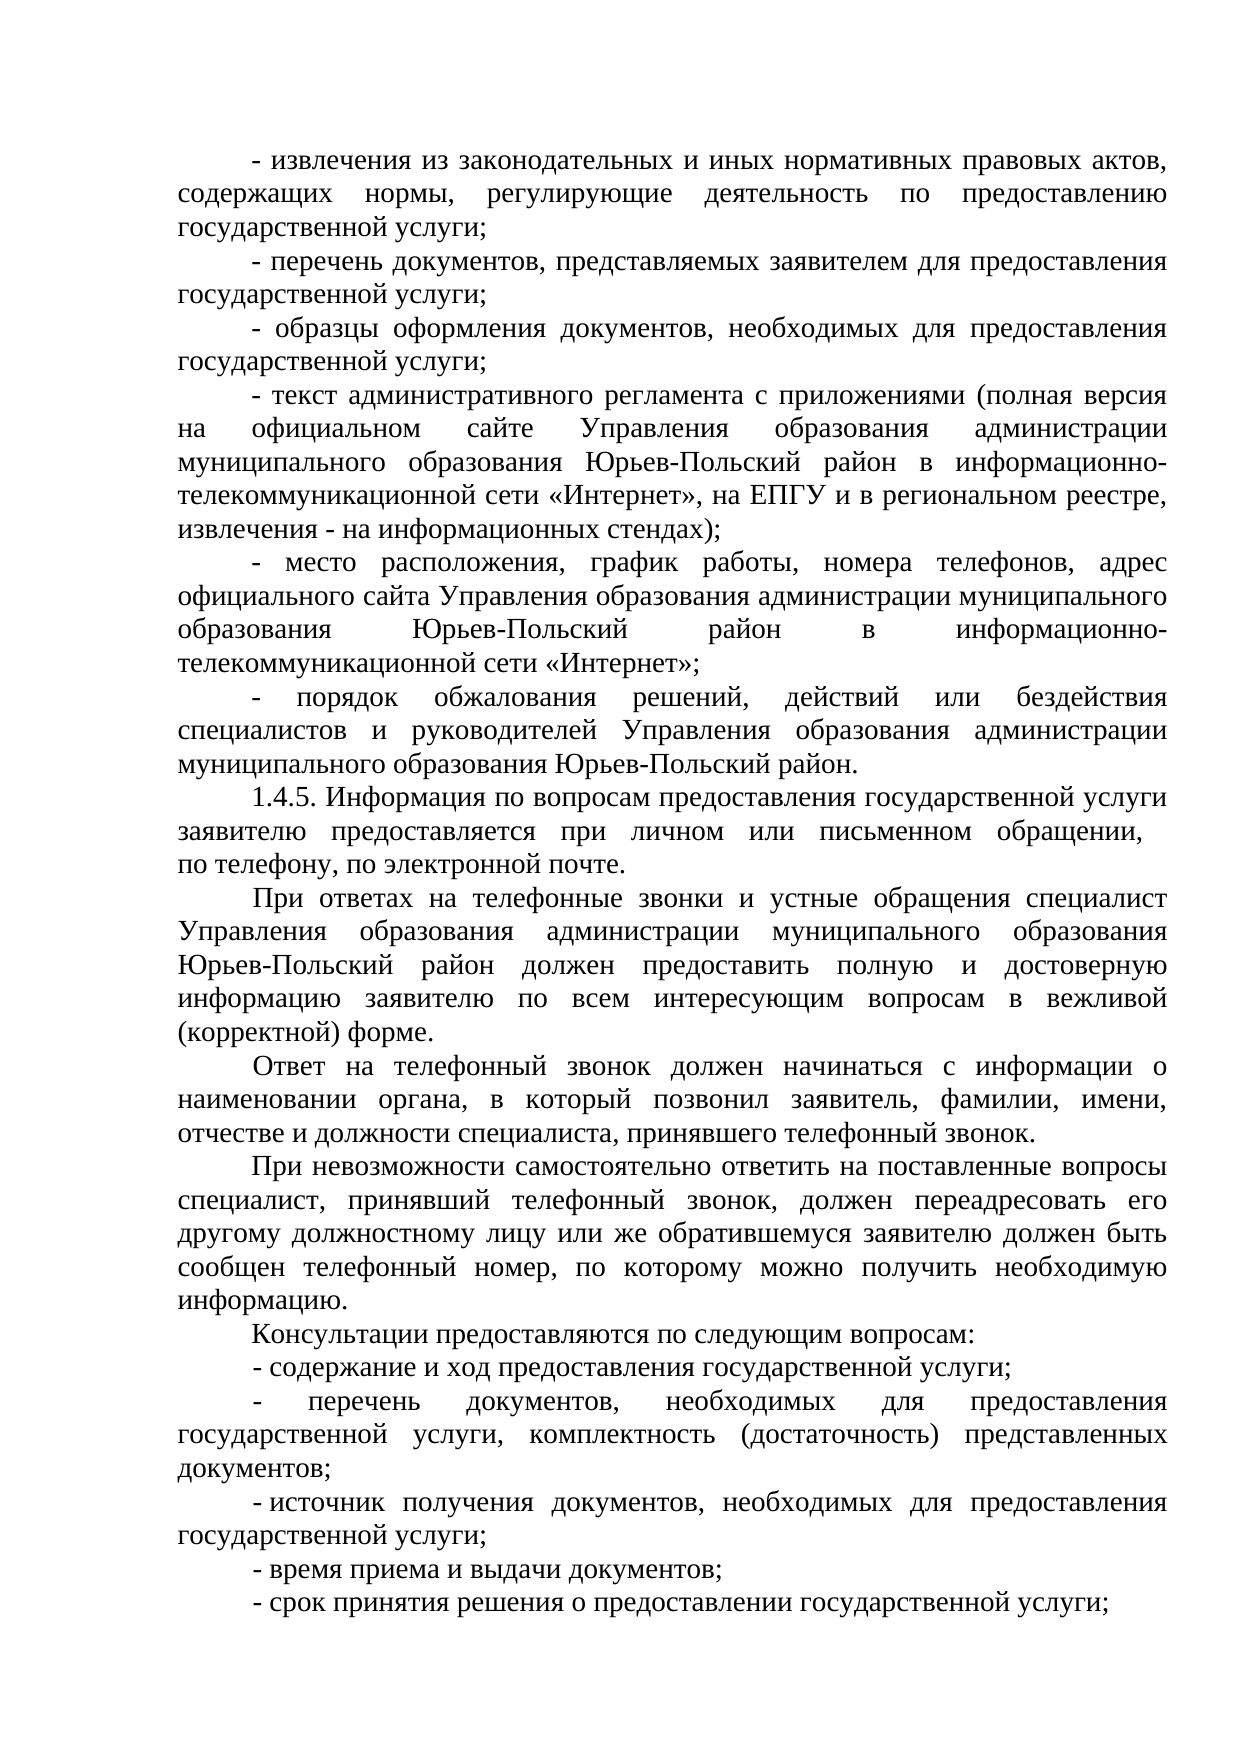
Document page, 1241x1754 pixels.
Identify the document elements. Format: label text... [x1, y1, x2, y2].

text 1.4.5. Информация по вопросам предоставления государственной услуги заявителю предоставляется при личном или письменном обращении, по телефону, по электронной почте. [177, 779, 1168, 880]
text - место расположения, график работы, номера телефонов, адрес официального сайта Управления образования администрации муниципального образования Юрьев-Польский район в информационно-телекоммуникационной сети «Интернет»; [177, 544, 1168, 679]
text - образцы оформления документов, необходимых для предоставления государственной услуги; [177, 310, 1168, 377]
text - порядок обжалования решений, действий или бездействия специалистов и руководителей Управления образования администрации муниципального образования Юрьев-Польский район. [177, 679, 1168, 779]
text - время приема и выдачи документов; [177, 1551, 1168, 1584]
text Консультации предоставляются по следующим вопросам: [177, 1316, 1168, 1349]
text При ответах на телефонные звонки и устные обращения специалист Управления образования администрации муниципального образования Юрьев-Польский район должен предоставить полную и достоверную информацию заявителю по всем интересующим вопросам в вежливой (корректной) форме. [177, 880, 1168, 1048]
text - текст административного регламента с приложениями (полная версия на официальном сайте Управления образования администрации муниципального образования Юрьев-Польский район в информационно-телекоммуникационной сети «Интернет», на ЕПГУ и в региональном реестре, извлечения - на информационных стендах); [177, 377, 1168, 544]
text - перечень документов, необходимых для предоставления государственной услуги, комплектность (достаточность) представленных документов; [177, 1383, 1168, 1484]
text - содержание и ход предоставления государственной услуги; [177, 1349, 1168, 1383]
text При невозможности самостоятельно ответить на поставленные вопросы специалист, принявший телефонный звонок, должен переадресовать его другому должностному лицу или же обратившемуся заявителю должен быть сообщен телефонный номер, по которому можно получить необходимую информацию. [177, 1148, 1168, 1316]
text Ответ на телефонный звонок должен начинаться с информации о наименовании органа, в который позвонил заявитель, фамилии, имени, отчестве и должности специалиста, принявшего телефонный звонок. [177, 1048, 1168, 1148]
text - перечень документов, представляемых заявителем для предоставления государственной услуги; [177, 243, 1168, 310]
text - источник получения документов, необходимых для предоставления государственной услуги; [177, 1484, 1168, 1551]
text - срок принятия решения о предоставлении государственной услуги; [177, 1584, 1168, 1618]
text - извлечения из законодательных и иных нормативных правовых актов, содержащих нормы, регулирующие деятельность по предоставлению государственной услуги; [177, 142, 1168, 243]
